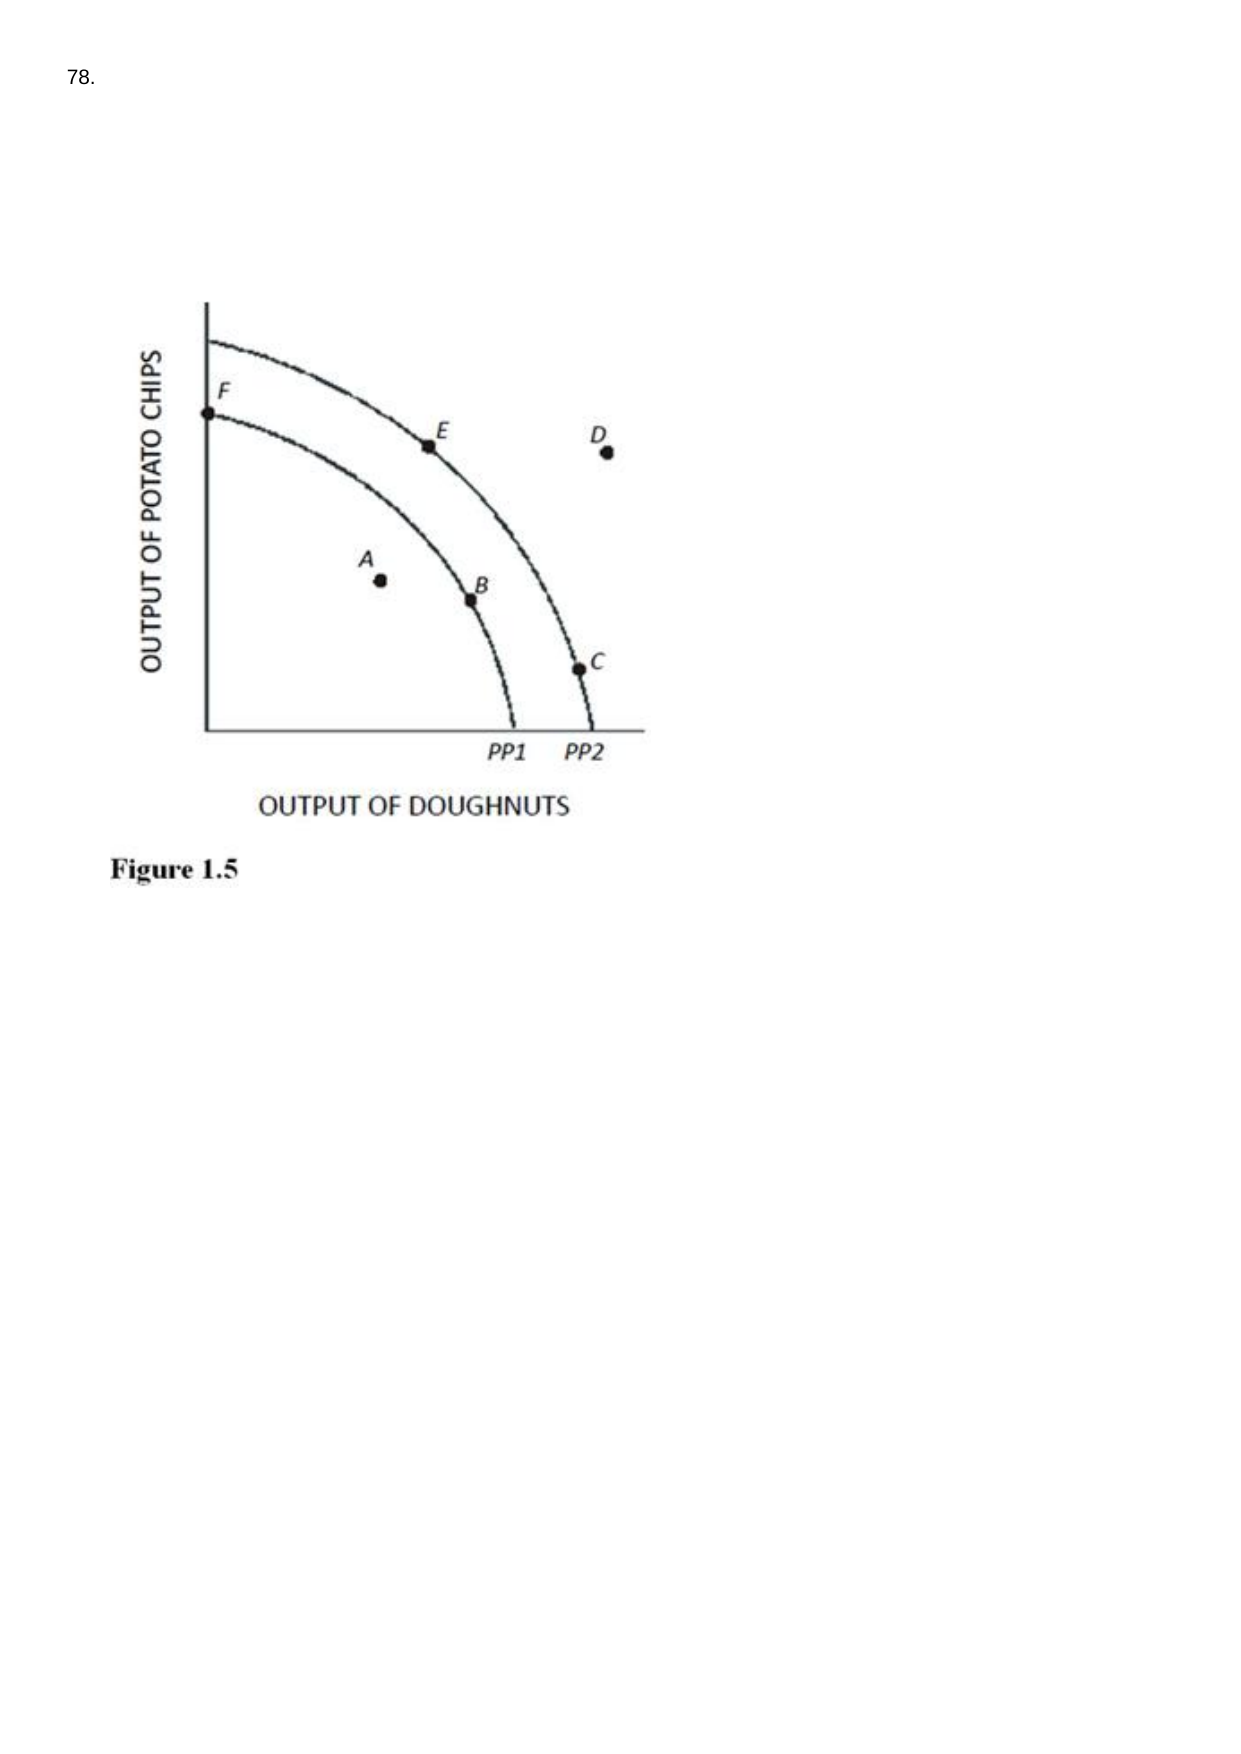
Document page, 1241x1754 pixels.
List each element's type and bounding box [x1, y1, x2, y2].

picture [110, 301, 651, 888]
